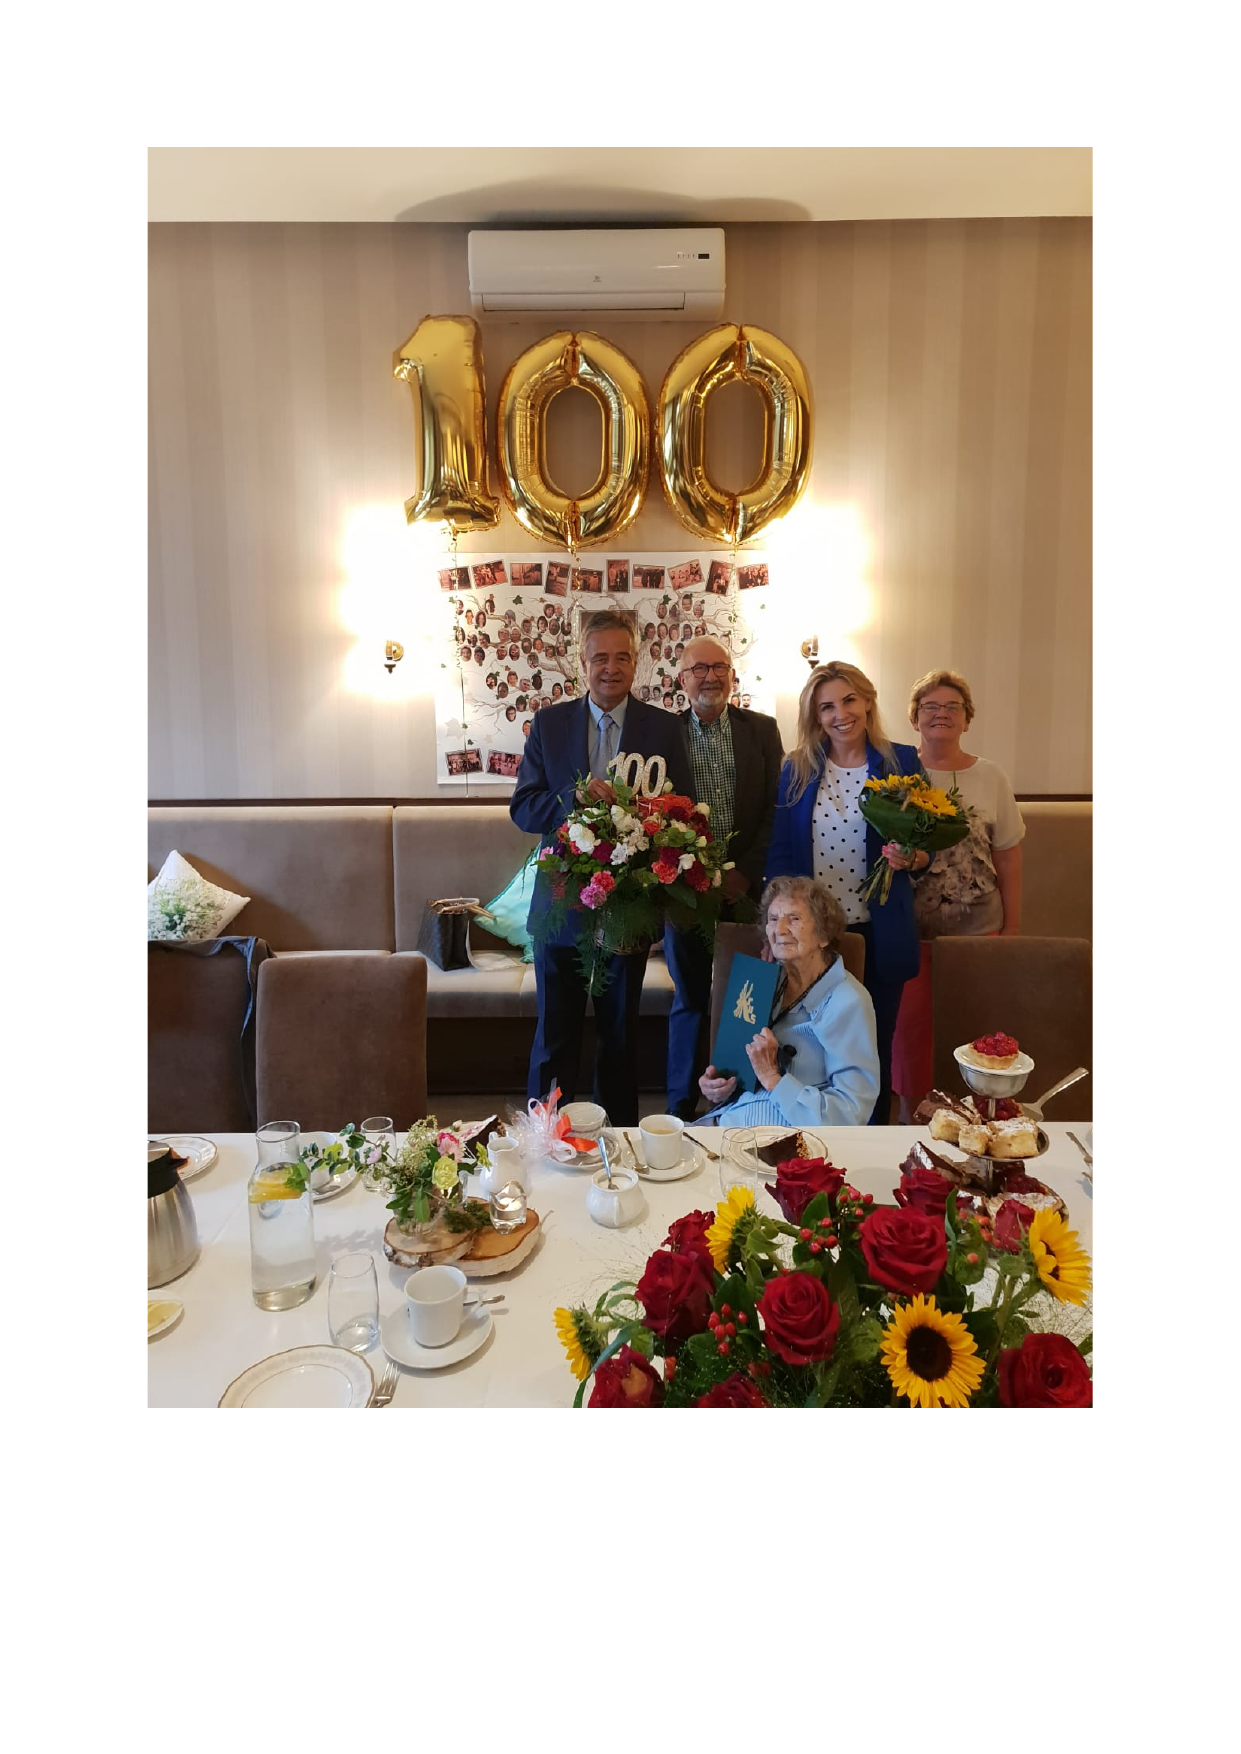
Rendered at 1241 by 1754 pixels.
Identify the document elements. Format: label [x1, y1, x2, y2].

picture [147, 147, 1093, 1408]
